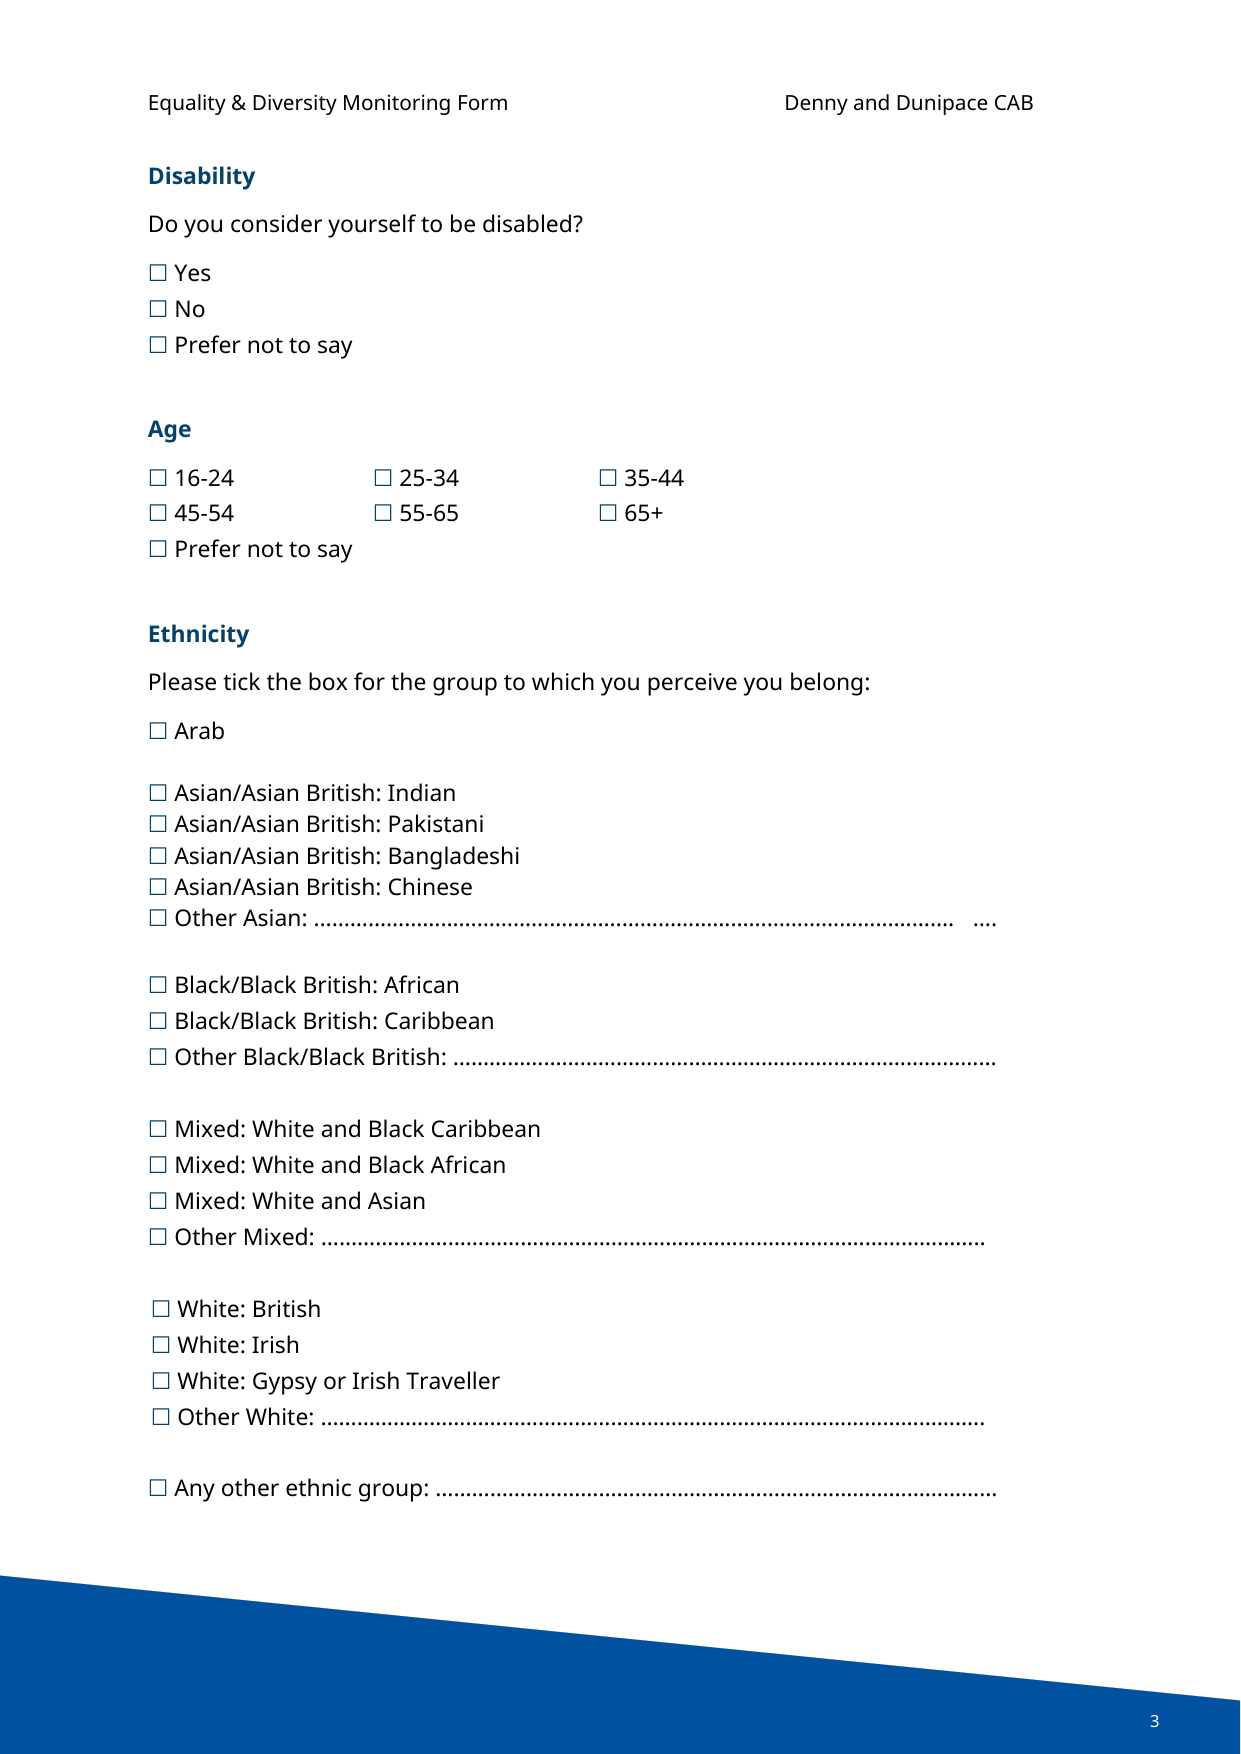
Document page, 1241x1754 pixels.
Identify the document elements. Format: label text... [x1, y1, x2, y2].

text Asian/Asian British: Pakistani [118, 808, 1005, 839]
subtitle Age [148, 413, 1005, 444]
text White: British [148, 1293, 1005, 1324]
picture [0, 1573, 1241, 1754]
text Black/Black British: African [148, 969, 1005, 1001]
text Black/Black British: Caribbean [148, 1005, 1005, 1036]
text Ethnicity [148, 618, 1005, 649]
text Disability [148, 160, 1005, 191]
text Mixed: White and Black Caribbean [148, 1113, 1005, 1144]
text White: Irish [148, 1329, 1005, 1360]
text 16-24 25-34 35-44 [148, 461, 1005, 493]
text Mixed: White and Asian [148, 1185, 1005, 1216]
text Asian/Asian British: Bangladeshi [118, 839, 1005, 871]
text 45-54 55-65 65+ [148, 497, 1005, 529]
text Other Black/Black British: ……………………………………………………………………………… [148, 1041, 1005, 1072]
text Yes [148, 257, 1005, 288]
text Other White: ……………………………………………………………………………………………….. [148, 1401, 1005, 1432]
text Prefer not to say [148, 533, 1005, 564]
text Asian/Asian British: Indian [148, 777, 1005, 808]
text Do you consider yourself to be disabled? [148, 208, 1005, 239]
text Other Asian: ……………………………………………………………………………………………. …. [148, 902, 1005, 933]
text Other Mixed: ……………………………………………………………………………………………….. [148, 1221, 1005, 1252]
text No [148, 293, 1005, 324]
text White: Gypsy or Irish Traveller [148, 1364, 1005, 1396]
text Mixed: White and Black African [148, 1149, 1005, 1180]
text Asian/Asian British: Chinese [148, 871, 1005, 902]
text Any other ethnic group: ………………………………………………………………………………… [148, 1472, 1005, 1504]
text Prefer not to say [148, 329, 1005, 360]
text Please tick the box for the group to which you perceive you belong: [148, 666, 1005, 697]
text Arab [148, 714, 1005, 746]
